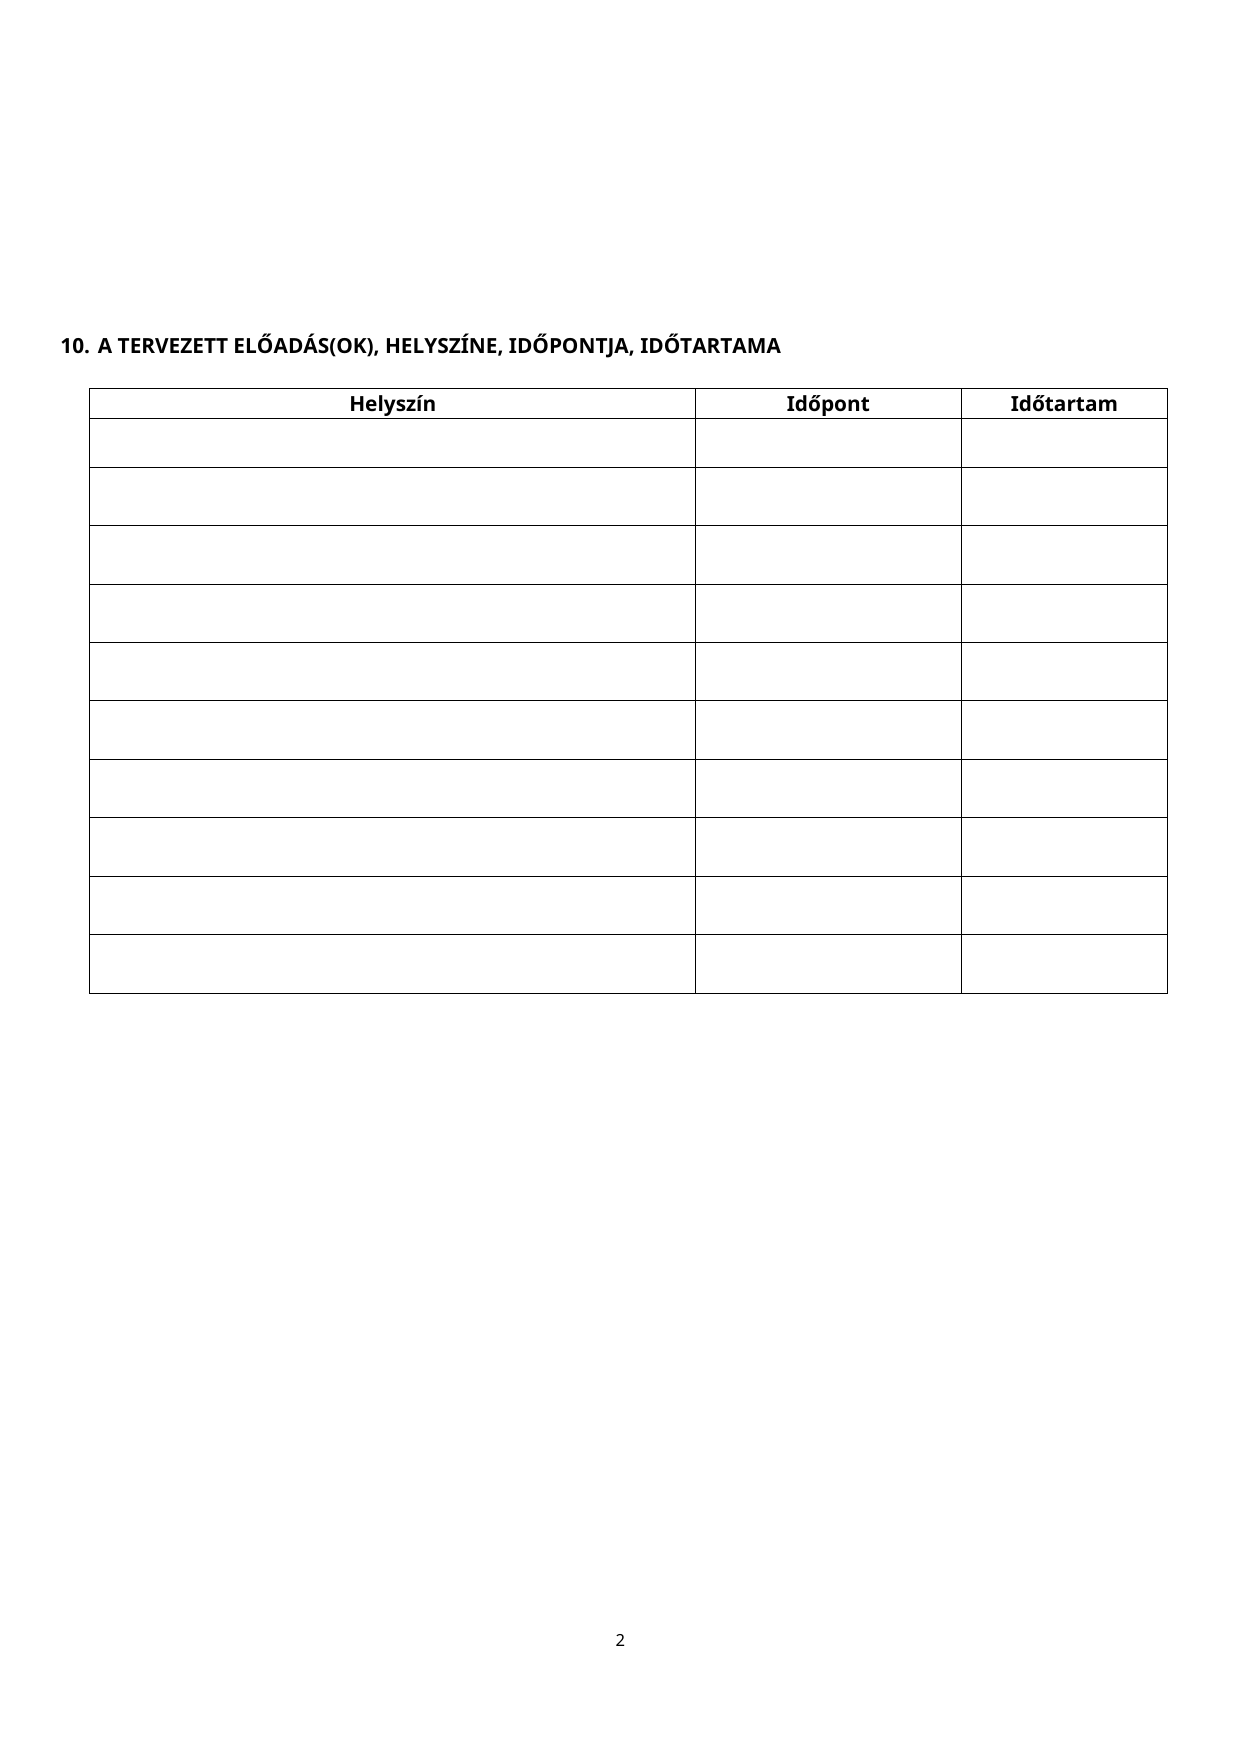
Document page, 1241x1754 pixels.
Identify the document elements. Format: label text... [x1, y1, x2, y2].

table_header Időtartam [962, 389, 1167, 418]
table_cell [90, 526, 695, 583]
table_cell [696, 818, 961, 876]
table_cell [90, 643, 695, 700]
table_header Időpont [696, 389, 961, 418]
table_cell [90, 935, 695, 992]
table_cell [90, 419, 695, 467]
table_cell [962, 701, 1167, 759]
table_cell [962, 935, 1167, 992]
table_cell [696, 877, 961, 934]
table_cell [962, 643, 1167, 700]
table_cell [90, 468, 695, 525]
table_cell [696, 585, 961, 642]
table_cell [90, 701, 695, 759]
table_cell [696, 643, 961, 700]
table_cell [962, 585, 1167, 642]
table_cell [696, 760, 961, 817]
table_cell [962, 468, 1167, 525]
list A TERVEZETT ELŐADÁS(OK), HELYSZÍNE, IDŐPONTJA, IDŐTARTAMA [60, 331, 1165, 359]
table_cell [90, 818, 695, 876]
table_cell [90, 585, 695, 642]
table_cell [962, 760, 1167, 817]
table_cell [962, 877, 1167, 934]
table_cell [90, 760, 695, 817]
table_cell [696, 419, 961, 467]
table_cell [90, 877, 695, 934]
table_header Helyszín [90, 389, 695, 418]
table_cell [962, 419, 1167, 467]
table_cell [696, 935, 961, 992]
table_cell [962, 818, 1167, 876]
table_cell [696, 468, 961, 525]
table_cell [696, 701, 961, 759]
table_cell [962, 526, 1167, 583]
table_cell [696, 526, 961, 583]
